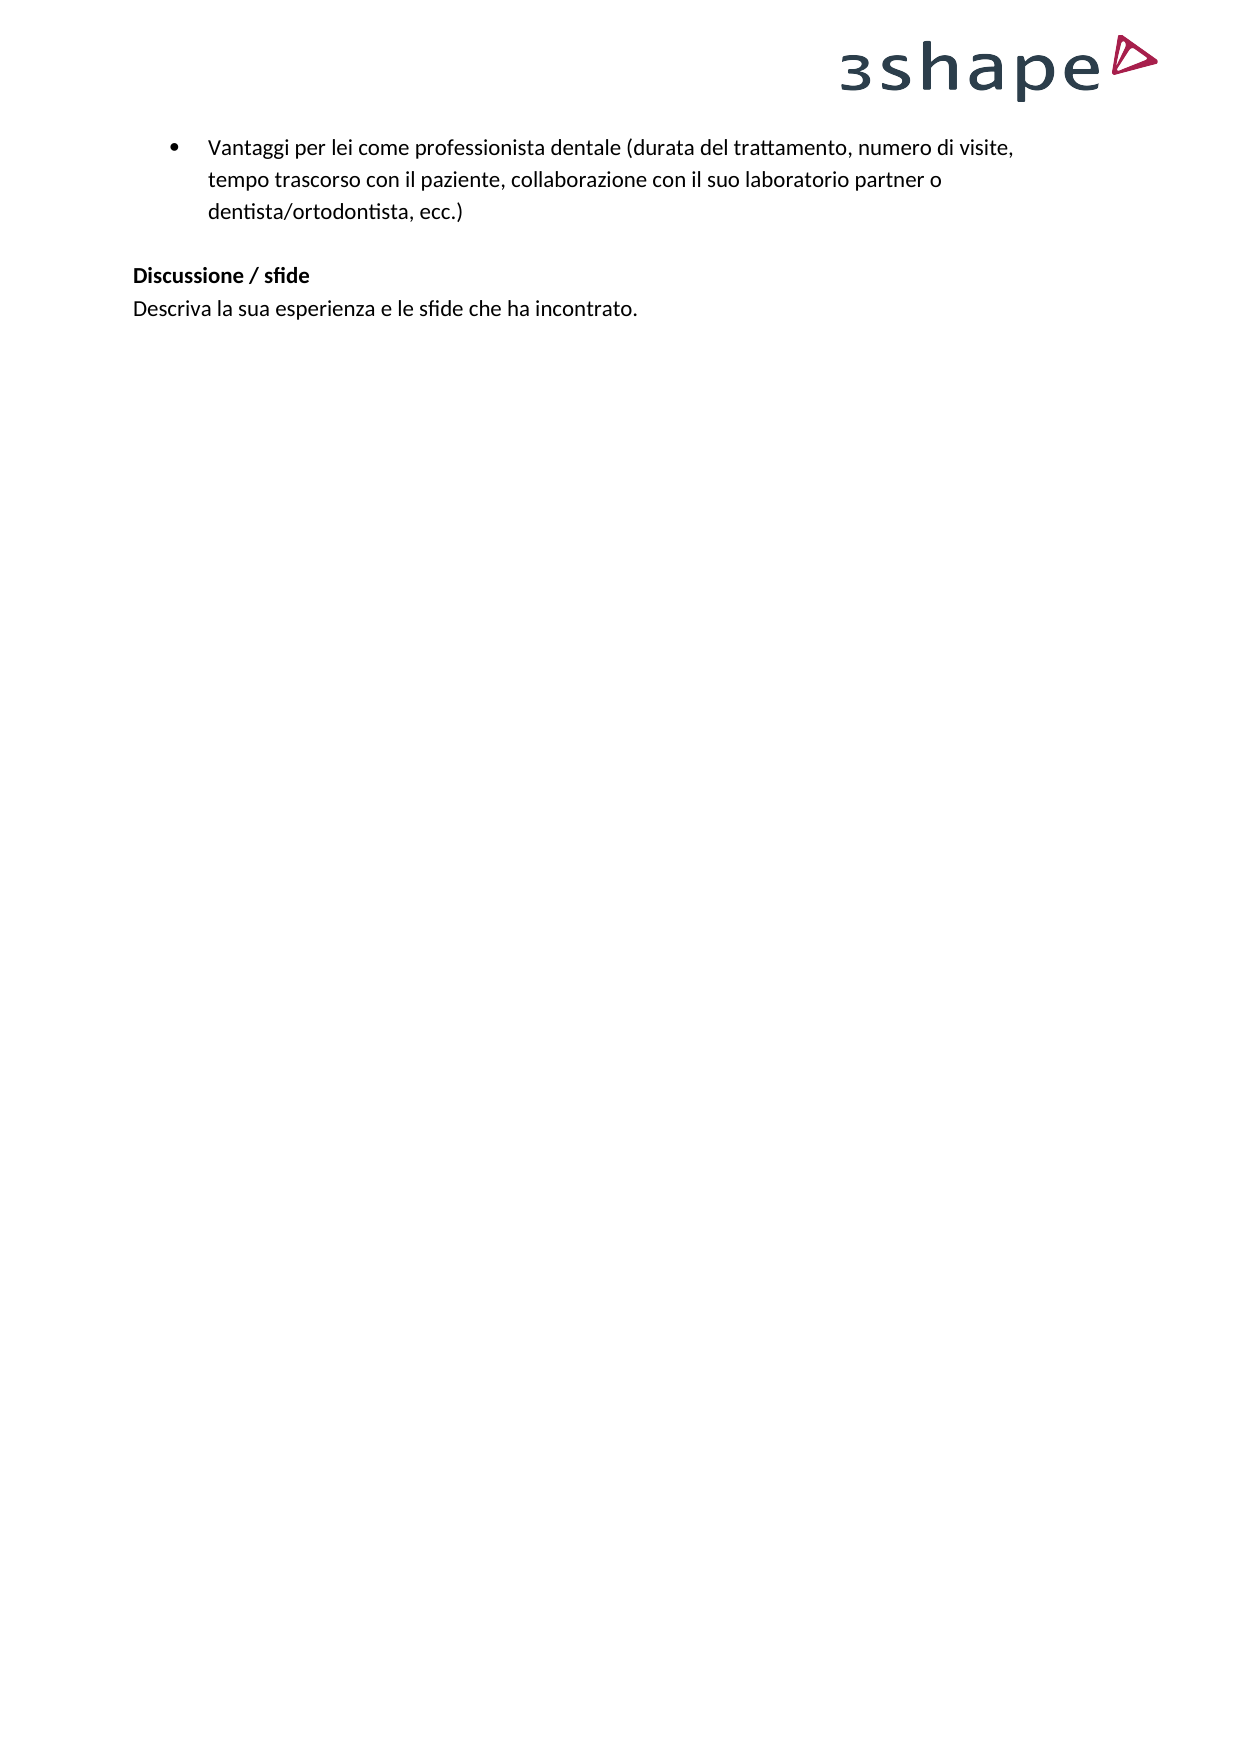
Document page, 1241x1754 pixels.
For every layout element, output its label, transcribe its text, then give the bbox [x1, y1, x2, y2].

picture [841, 35, 1158, 102]
text Discussione / sfide [133, 262, 1078, 290]
text Descriva la sua esperienza e le sfide che ha incontrato. [133, 294, 1078, 322]
list Vantaggi per lei come professionista dentale (durata del trattamento, numero di visite, tempo trascorso con il paziente, collaborazione con il suo laboratorio partner o dentista/ortodontista, ecc.) [170, 133, 1078, 225]
